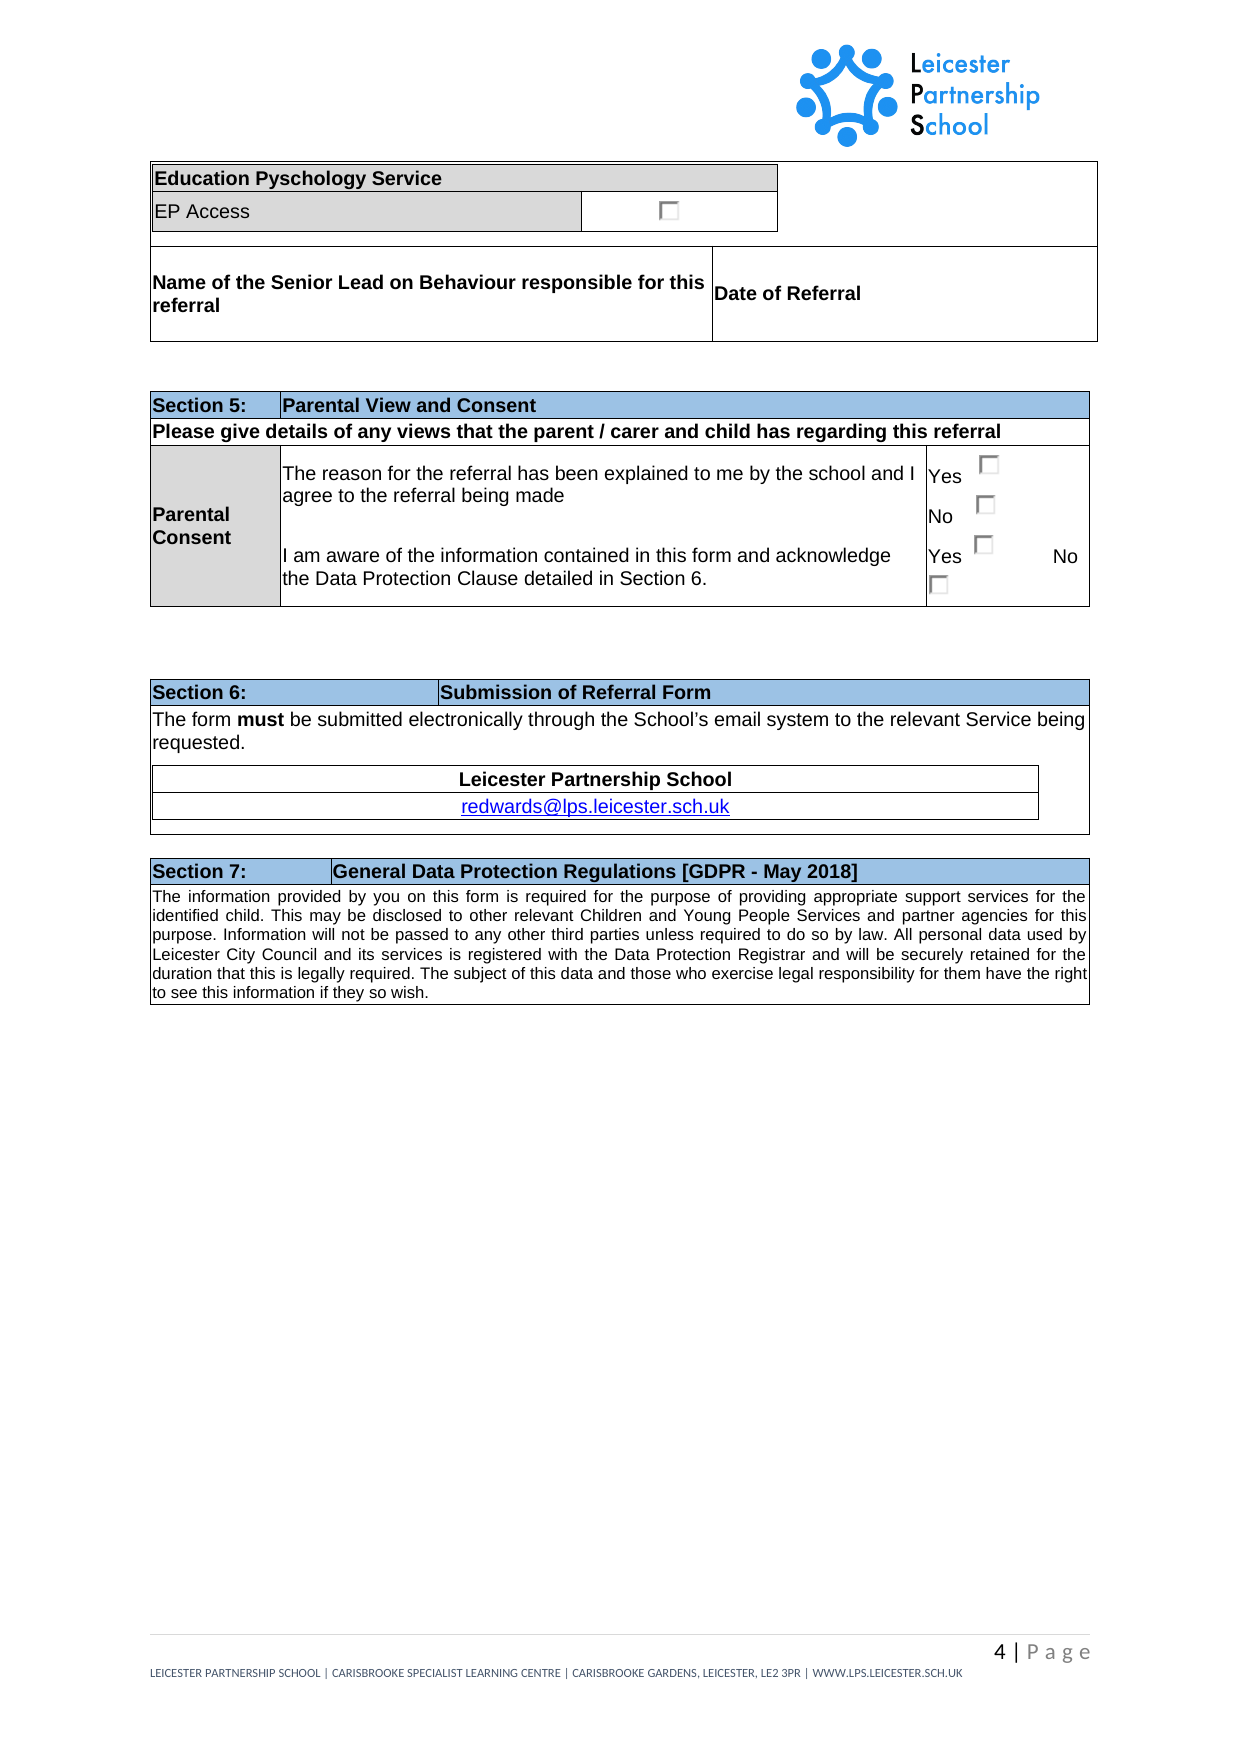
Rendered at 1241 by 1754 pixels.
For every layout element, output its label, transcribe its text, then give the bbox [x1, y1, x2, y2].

table_cell Please give details of any views that the parent / carer and child has regarding this referral [151, 419, 1089, 445]
table_cell Please indicate the type of support preferred – it is possible to make a request for more than one provision [151, 162, 1097, 246]
table_cell The reason for the referral has been explained to me by the school and I agree to the referral being made I am aware of the information contained in this form and acknowledge the Data Protection Clause detailed in Section 6. [281, 446, 926, 606]
table_header Section 6: [151, 680, 438, 705]
table_cell The form must be submitted electronically through the School’s email system to the relevant Service being requested. [151, 706, 1089, 834]
table_header General Data Protection Regulations [GDPR - May 2018] [332, 859, 1089, 884]
table_cell Parental Consent [151, 446, 280, 606]
table_header Section 7: [151, 859, 331, 884]
table_cell The information provided by you on this form is required for the purpose of providing appropriate support services for the identified child. This may be disclosed to other relevant Children and Young People Services and partner agencies for this purpose. Information will not be passed to any other third parties unless required to do so by law. All personal data used by Leicester City Council and its services is registered with the Data Protection Registrar and will be securely retained for the duration that this is legally required. The subject of this data and those who exercise legal responsibility for them have the right to see this information if they so wish. [151, 885, 1089, 1003]
table_cell Yes No Yes No [927, 446, 1089, 606]
table_header Submission of Referral Form [439, 680, 1089, 705]
table_header Section 5: [151, 392, 280, 418]
table_cell Name of the Senior Lead on Behaviour responsible for this referral [151, 247, 712, 341]
table_cell Date of Referral [713, 247, 1097, 341]
table_header Parental View and Consent [281, 392, 1089, 418]
picture [770, 24, 1070, 161]
